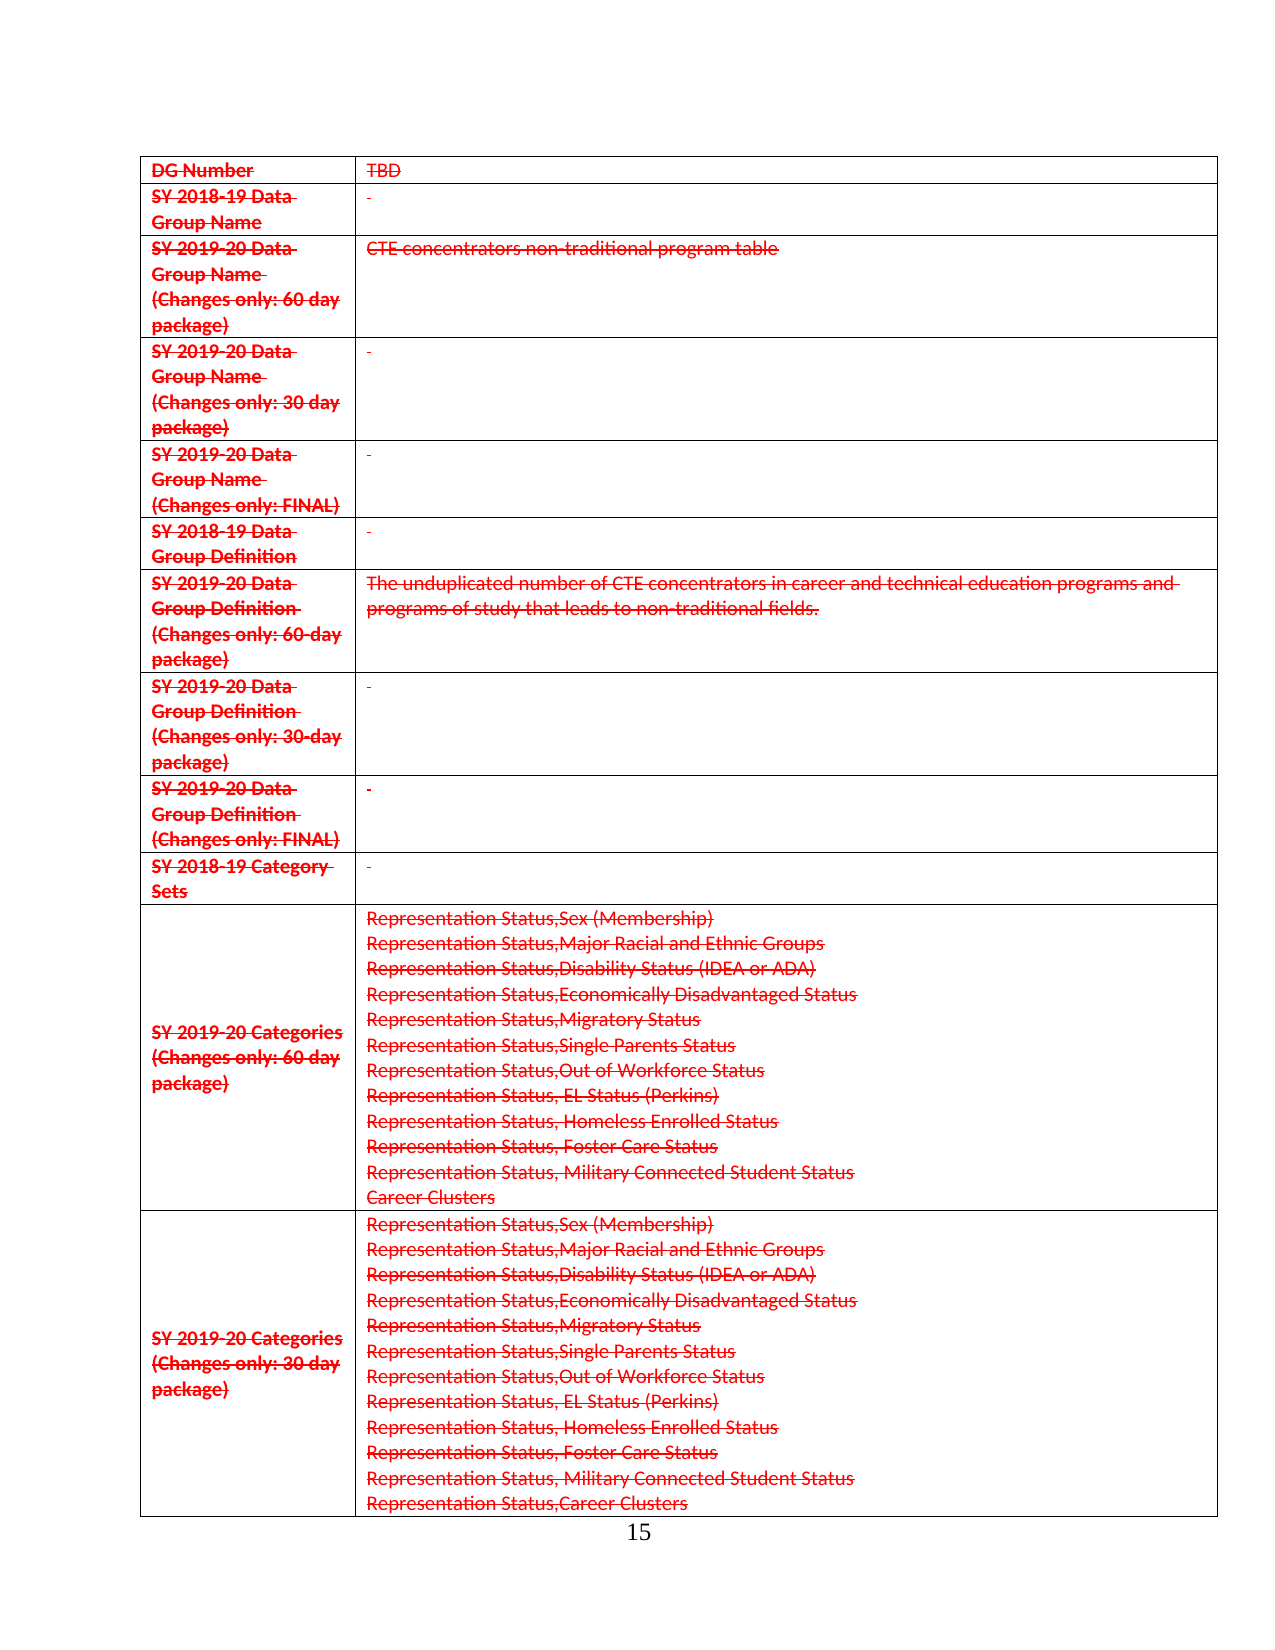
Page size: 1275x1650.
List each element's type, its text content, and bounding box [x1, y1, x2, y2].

table_cell SY 2019-20 Data Group Definition (Changes only: 30-day package) [141, 673, 355, 774]
table_cell [356, 441, 1217, 517]
table_cell SY 2019-20 Data Group Name (Changes only: 30 day package) [141, 338, 355, 440]
table_cell CTE concentrators non-traditional program table [356, 236, 1217, 337]
table_cell [356, 673, 1217, 774]
table_cell SY 2018-19 Data Group Name [141, 184, 355, 234]
table_cell SY 2019-20 Data Group Definition (Changes only: FINAL) [141, 776, 355, 852]
table_cell SY 2019-20 Categories (Changes only: 30 day package) [141, 1211, 355, 1516]
table_cell [356, 184, 1217, 234]
table_cell SY 2019-20 Categories (Changes only: 60 day package) [141, 905, 355, 1210]
table_cell SY 2019-20 Data Group Definition (Changes only: 60-day package) [141, 570, 355, 672]
table_cell SY 2019-20 Data Group Name (Changes only: FINAL) [141, 441, 355, 517]
table_cell SY 2018-19 Data Group Definition [141, 518, 355, 569]
table_cell [356, 776, 1217, 852]
table_cell Representation Status,Sex (Membership) Representation Status,Major Racial and Ethnic Groups Representation Status,Disability Status (IDEA or ADA) Representation Status,Economically Disadvantaged Status Representation Status,Migratory Status Representation Status,Single Parents Status Representation Status,Out of Workforce Status Representation Status, EL Status (Perkins) Representation Status, Homeless Enrolled Status Representation Status, Foster Care Status Representation Status, Military Connected Student Status Representation Status,Career Clusters [356, 1211, 1217, 1516]
table_cell [356, 338, 1217, 440]
table_cell The unduplicated number of CTE concentrators in career and technical education programs and programs of study that leads to non-traditional fields. [356, 570, 1217, 672]
table_cell SY 2018-19 Category Sets [141, 853, 355, 904]
table_cell Representation Status,Sex (Membership) Representation Status,Major Racial and Ethnic Groups Representation Status,Disability Status (IDEA or ADA) Representation Status,Economically Disadvantaged Status Representation Status,Migratory Status Representation Status,Single Parents Status Representation Status,Out of Workforce Status Representation Status, EL Status (Perkins) Representation Status, Homeless Enrolled Status Representation Status, Foster Care Status Representation Status, Military Connected Student Status Career Clusters [356, 905, 1217, 1210]
table_cell TBD [356, 157, 1217, 183]
table_cell [356, 853, 1217, 904]
table_cell [356, 518, 1217, 569]
table_cell SY 2019-20 Data Group Name (Changes only: 60 day package) [141, 236, 355, 337]
table_cell DG Number [141, 157, 355, 183]
